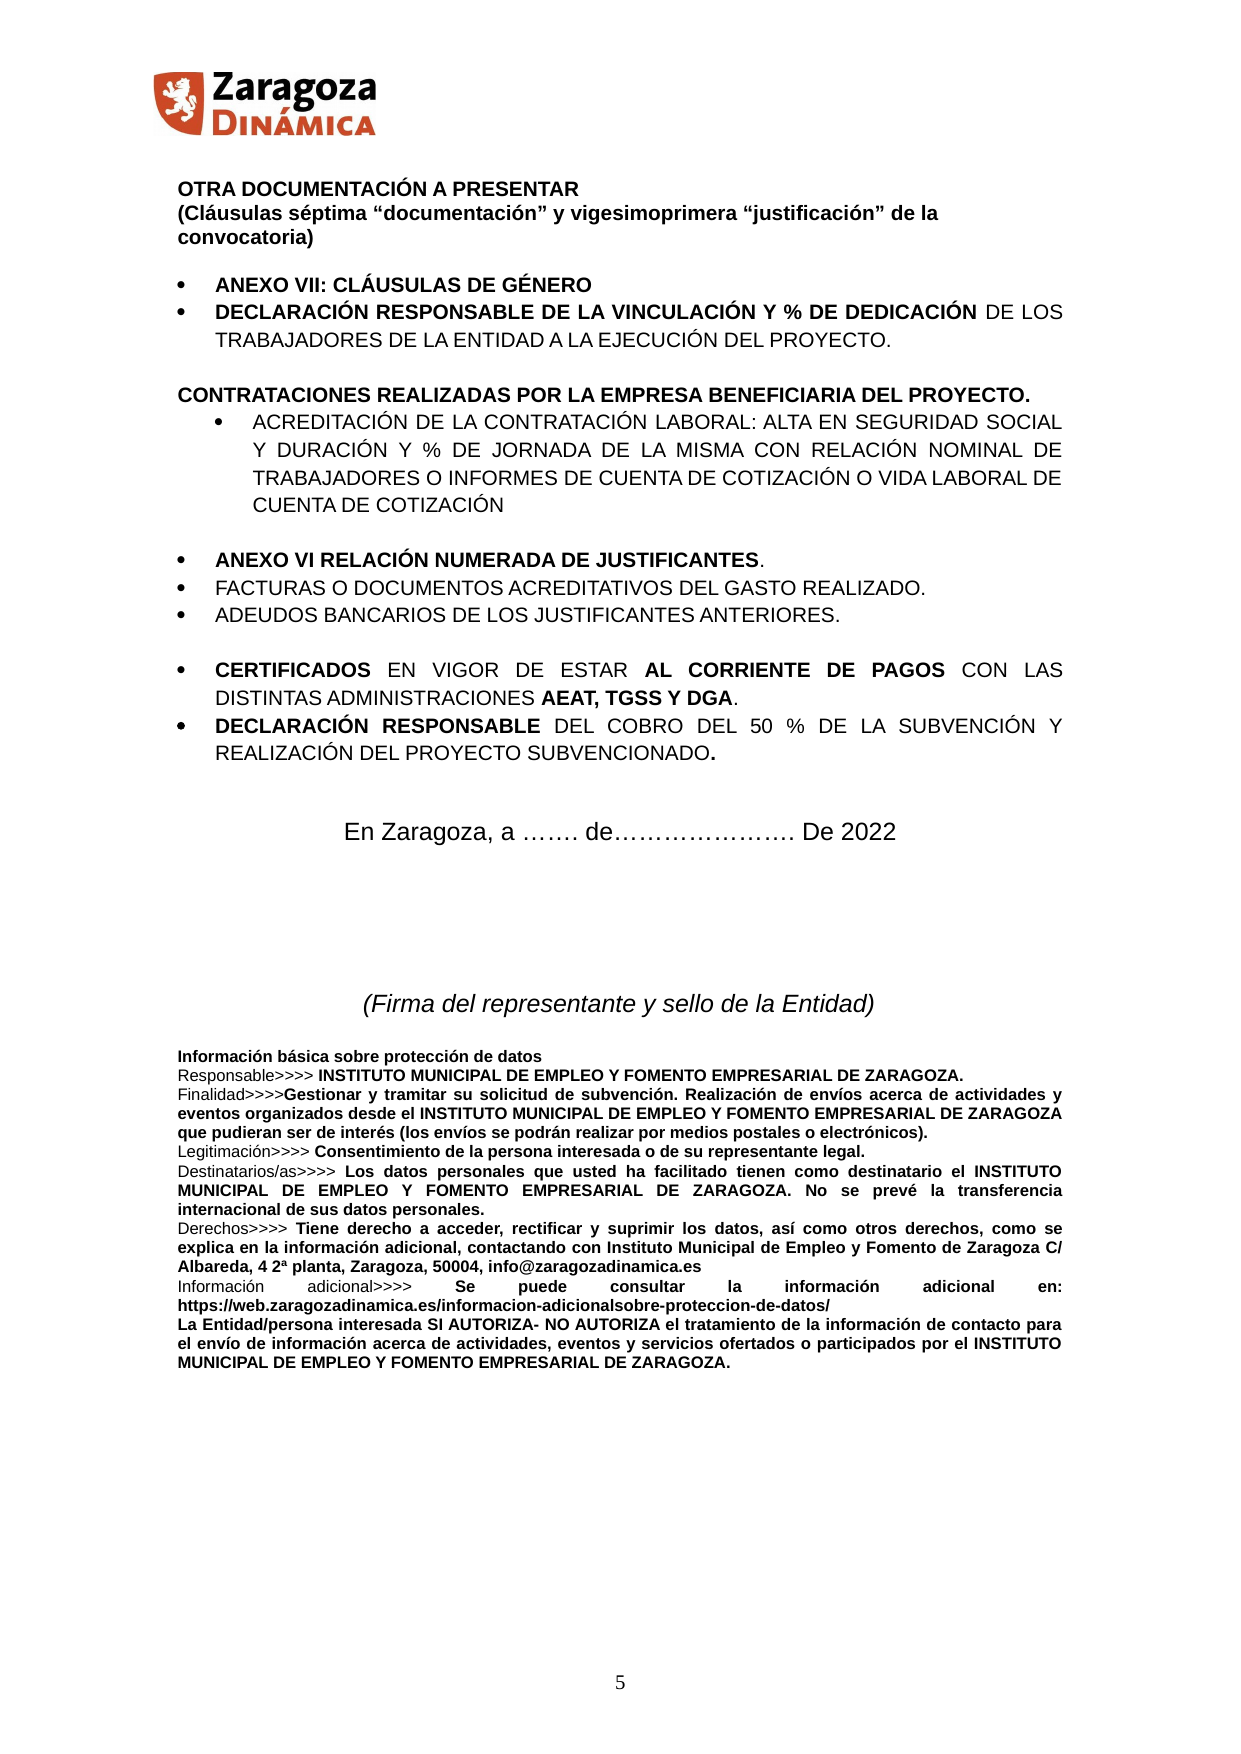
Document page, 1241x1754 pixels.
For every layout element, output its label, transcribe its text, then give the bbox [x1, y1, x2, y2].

text Información básica sobre protección de datos [177, 1046, 1063, 1066]
text En Zaragoza, a ……. de…………………. De 2022 [177, 816, 1063, 845]
text CONTRATACIONES REALIZADAS POR LA EMPRESA BENEFICIARIA DEL PROYECTO. [177, 383, 1063, 407]
list ACREDITACIÓN DE LA CONTRATACIÓN LABORAL: ALTA EN SEGURIDAD SOCIAL Y DURACIÓN Y % DE JORNADA DE LA MISMA CON RELACIÓN NOMINAL DE TRABAJADORES O INFORMES DE CUENTA DE COTIZACIÓN O VIDA LABORAL DE CUENTA DE COTIZACIÓN [215, 410, 1063, 517]
text Legitimación>>>> Consentimiento de la persona interesada o de su representante legal. [177, 1142, 1063, 1161]
text (Cláusulas séptima “documentación” y vigesimoprimera “justificación” de la convocatoria) [177, 201, 1063, 248]
list ADEUDOS BANCARIOS DE LOS JUSTIFICANTES ANTERIORES. [177, 603, 1063, 627]
list ANEXO VI RELACIÓN NUMERADA DE JUSTIFICANTES. [177, 548, 1063, 572]
text Responsable>>>> INSTITUTO MUNICIPAL DE EMPLEO Y FOMENTO EMPRESARIAL DE ZARAGOZA. [177, 1066, 1063, 1085]
text Finalidad>>>>Gestionar y tramitar su solicitud de subvención. Realización de envíos acerca de actividades y eventos organizados desde el INSTITUTO MUNICIPAL DE EMPLEO Y FOMENTO EMPRESARIAL DE ZARAGOZA que pudieran ser de interés (los envíos se podrán realizar por medios postales o electrónicos). [177, 1085, 1063, 1142]
text Información adicional>>>> Se puede consultar la información adicional en: https://web.zaragozadinamica.es/informacion-adicionalsobre-proteccion-de-datos/ [177, 1276, 1063, 1315]
list FACTURAS O DOCUMENTOS ACREDITATIVOS DEL GASTO REALIZADO. [177, 576, 1063, 599]
text La Entidad/persona interesada SI AUTORIZA- NO AUTORIZA el tratamiento de la información de contacto para el envío de información acerca de actividades, eventos y servicios ofertados o participados por el INSTITUTO MUNICIPAL DE EMPLEO Y FOMENTO EMPRESARIAL DE ZARAGOZA. [177, 1315, 1063, 1372]
picture [153, 72, 376, 136]
text (Firma del representante y sello de la Entidad) [177, 989, 1063, 1018]
list ANEXO VII: CLÁUSULAS DE GÉNERO [177, 272, 1063, 296]
list DECLARACIÓN RESPONSABLE DE LA VINCULACIÓN Y % DE DEDICACIÓN DE LOS TRABAJADORES DE LA ENTIDAD A LA EJECUCIÓN DEL PROYECTO. [177, 300, 1063, 352]
list CERTIFICADOS EN VIGOR DE ESTAR AL CORRIENTE DE PAGOS CON LAS DISTINTAS ADMINISTRACIONES AEAT, TGSS Y DGA. [177, 658, 1063, 710]
list DECLARACIÓN RESPONSABLE DEL COBRO DEL 50 % DE LA SUBVENCIÓN Y REALIZACIÓN DEL PROYECTO SUBVENCIONADO. [177, 713, 1063, 765]
text OTRA DOCUMENTACIÓN A PRESENTAR [177, 177, 1063, 201]
text Derechos>>>> Tiene derecho a acceder, rectificar y suprimir los datos, así como otros derechos, como se explica en la información adicional, contactando con Instituto Municipal de Empleo y Fomento de Zaragoza C/ Albareda, 4 2ª planta, Zaragoza, 50004, info@zaragozadinamica.es [177, 1219, 1063, 1276]
text Destinatarios/as>>>> Los datos personales que usted ha facilitado tienen como destinatario el INSTITUTO MUNICIPAL DE EMPLEO Y FOMENTO EMPRESARIAL DE ZARAGOZA. No se prevé la transferencia internacional de sus datos personales. [177, 1161, 1063, 1219]
